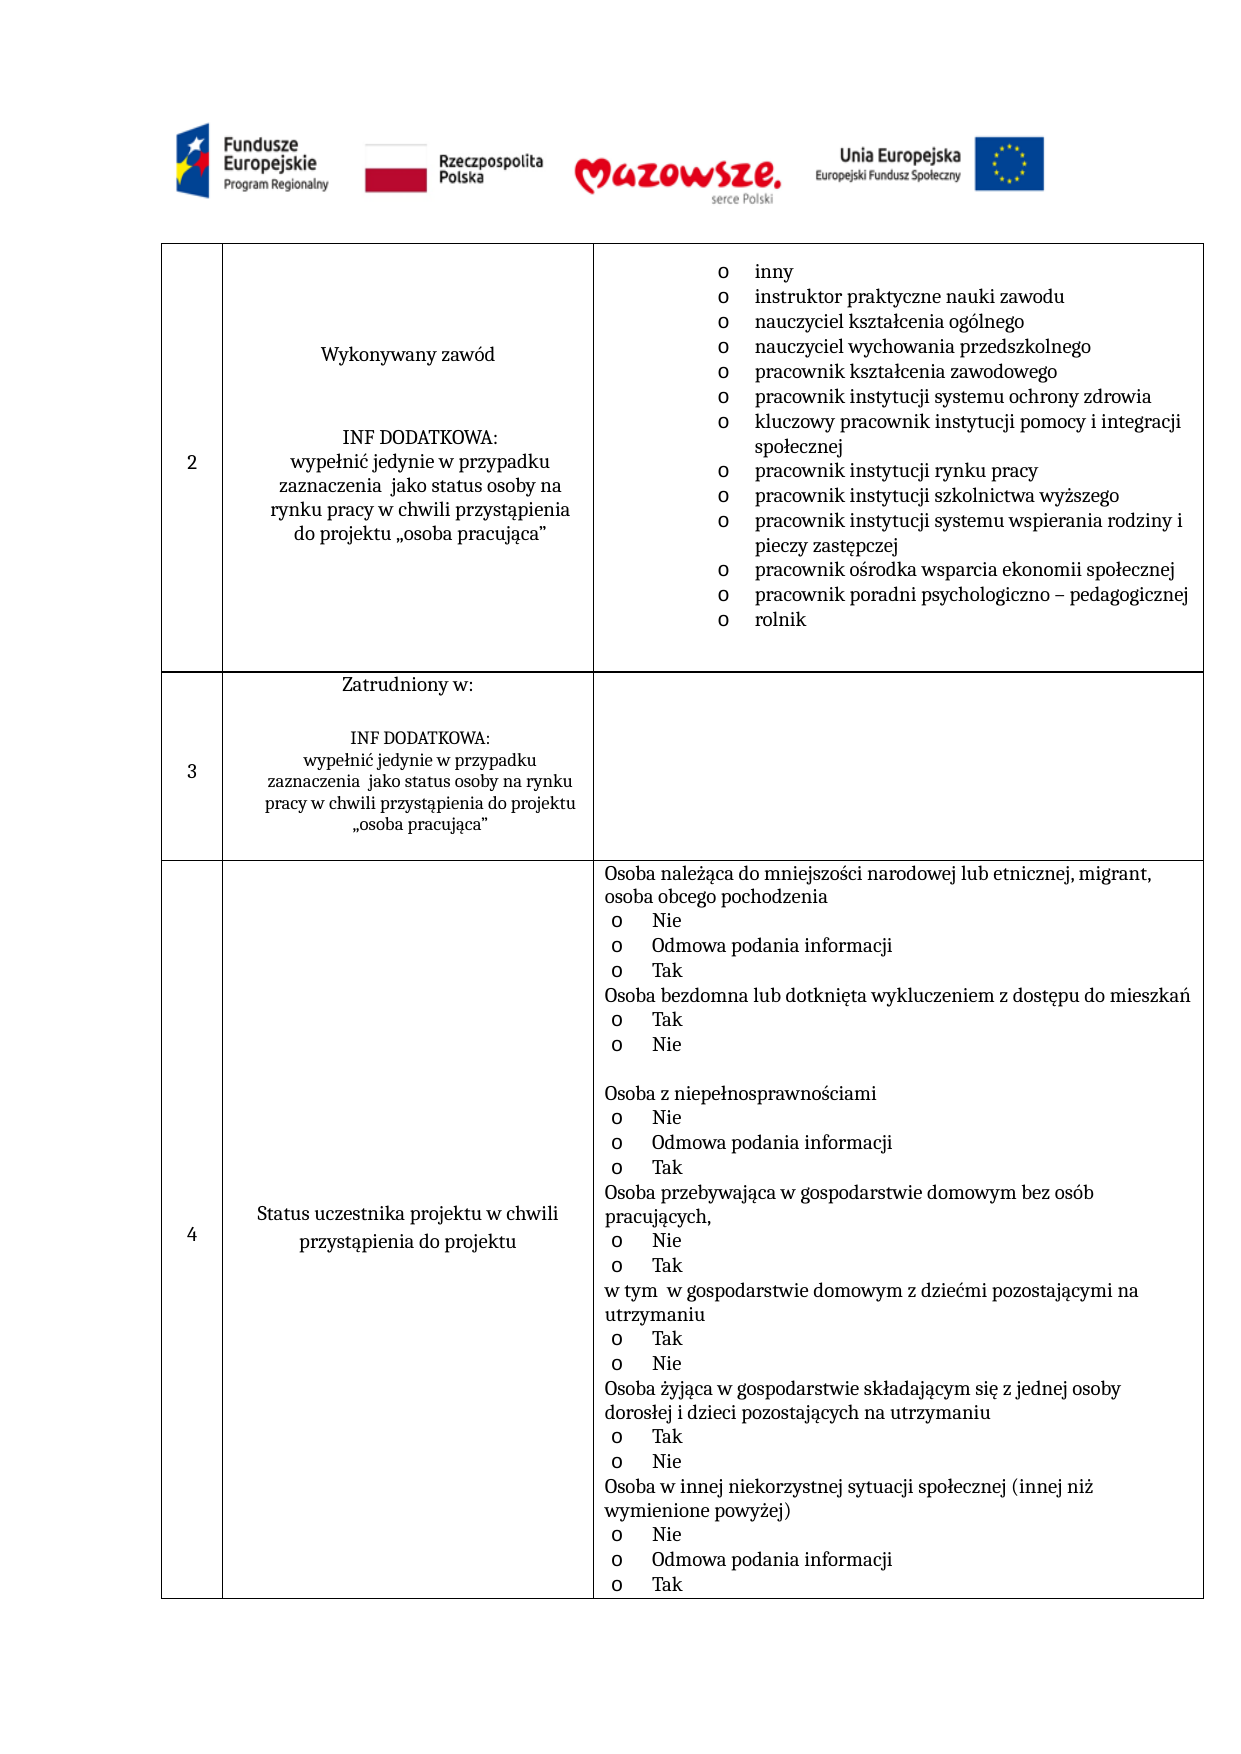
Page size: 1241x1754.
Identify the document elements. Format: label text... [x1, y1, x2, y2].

table_cell Status uczestnika projektu w chwili przystąpienia do projektu [223, 861, 593, 1598]
table_cell 4 [162, 861, 222, 1598]
table_cell 3 [162, 673, 222, 860]
table_cell Osoba należąca do mniejszości narodowej lub etnicznej, migrant, osoba obcego pochodzenia Nie Odmowa podania informacji Tak Osoba bezdomna lub dotknięta wykluczeniem z dostępu do mieszkań Tak Nie Osoba z niepełnosprawnościami Nie Odmowa podania informacji Tak Osoba przebywająca w gospodarstwie domowym bez osób pracujących, Nie Tak w tym w gospodarstwie domowym z dziećmi pozostającymi na utrzymaniu Tak Nie Osoba żyjąca w gospodarstwie składającym się z jednej osoby dorosłej i dzieci pozostających na utrzymaniu Tak Nie Osoba w innej niekorzystnej sytuacji społecznej (innej niż wymienione powyżej) Nie Odmowa podania informacji Tak [594, 861, 1203, 1598]
picture [148, 98, 1092, 243]
table_cell [594, 673, 1203, 860]
table_cell 2 [162, 244, 222, 671]
table_cell inny instruktor praktyczne nauki zawodu nauczyciel kształcenia ogólnego nauczyciel wychowania przedszkolnego pracownik kształcenia zawodowego pracownik instytucji systemu ochrony zdrowia kluczowy pracownik instytucji pomocy i integracji społecznej pracownik instytucji rynku pracy pracownik instytucji szkolnictwa wyższego pracownik instytucji systemu wspierania rodziny i pieczy zastępczej pracownik ośrodka wsparcia ekonomii społecznej pracownik poradni psychologiczno – pedagogicznej rolnik [594, 244, 1203, 671]
table_cell Zatrudniony w: INF DODATKOWA: wypełnić jedynie w przypadku zaznaczenia jako status osoby na rynku pracy w chwili przystąpienia do projektu „osoba pracująca” [223, 673, 593, 860]
table_cell Wykonywany zawód INF DODATKOWA: wypełnić jedynie w przypadku zaznaczenia jako status osoby na rynku pracy w chwili przystąpienia do projektu „osoba pracująca” [223, 244, 593, 671]
